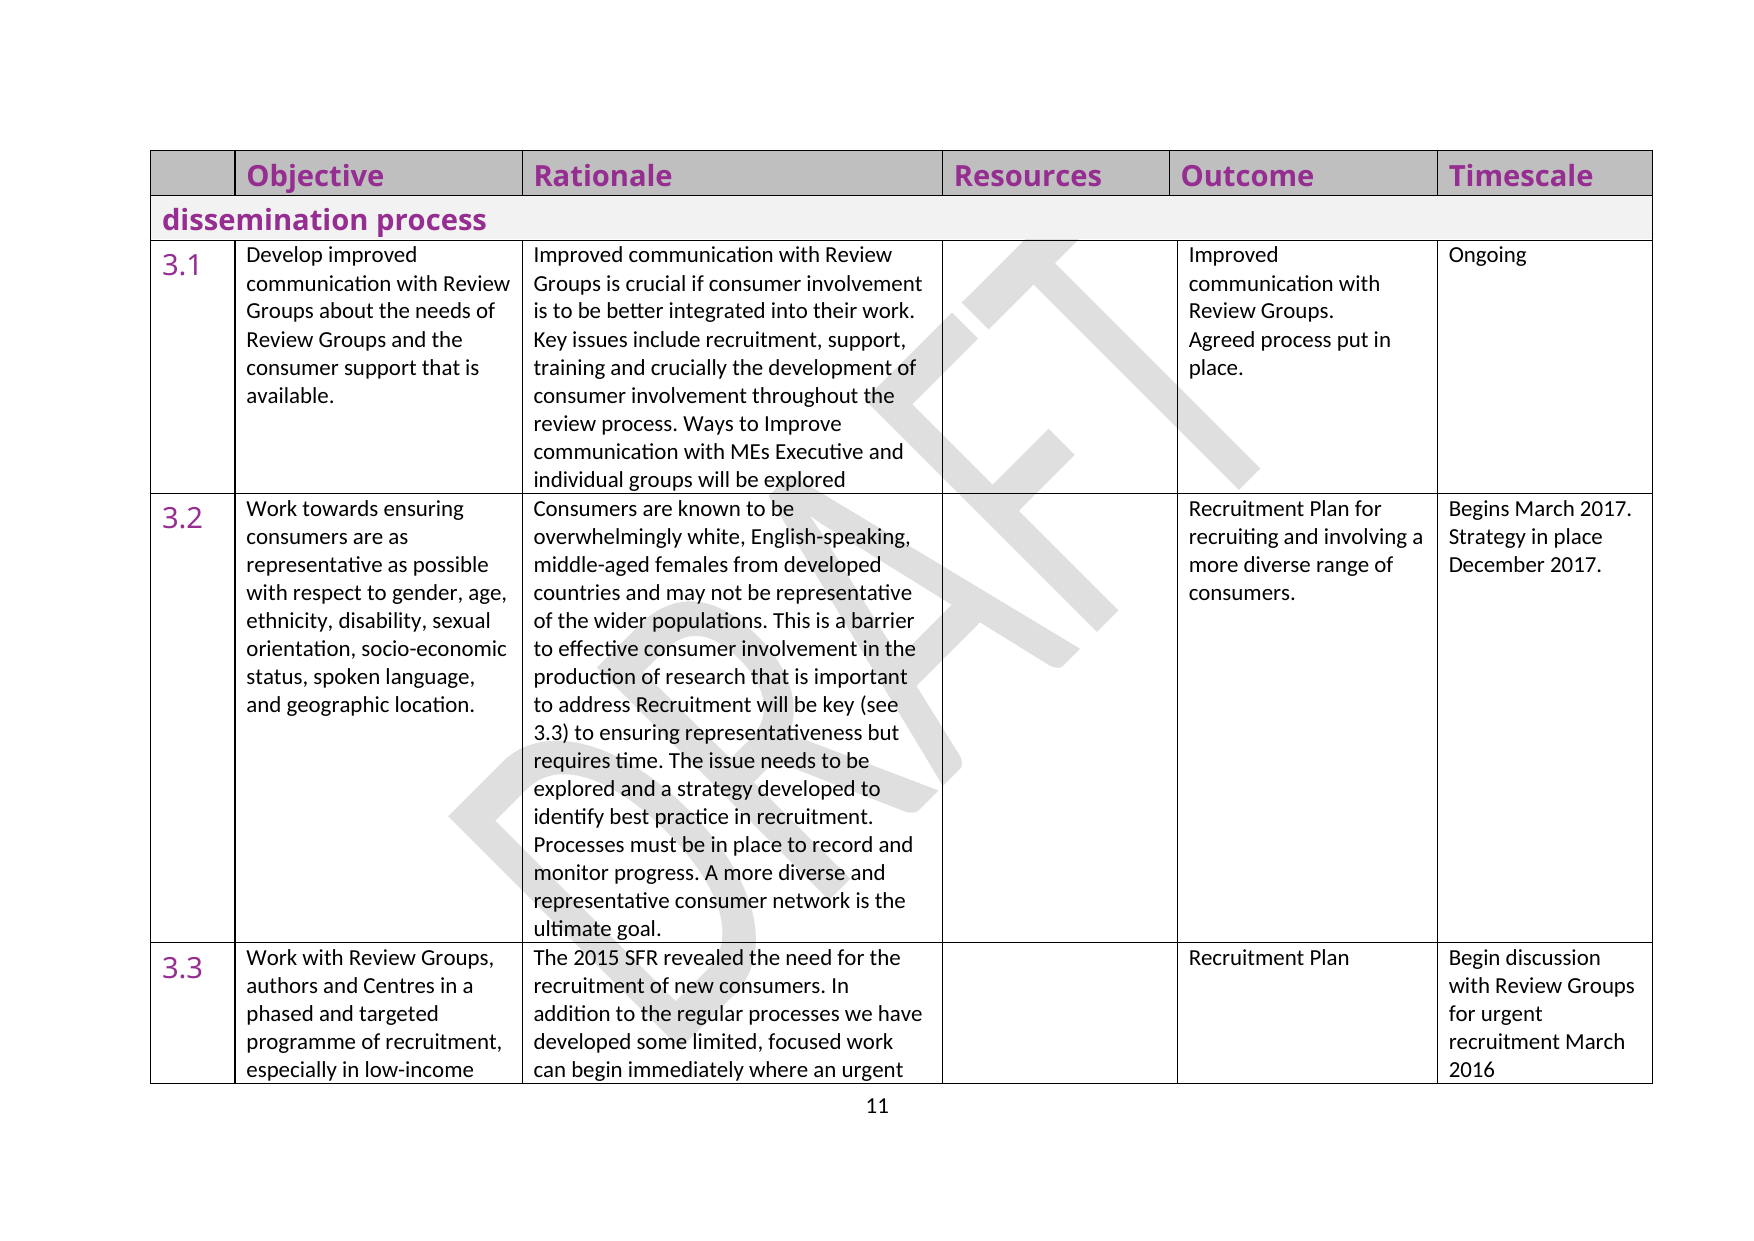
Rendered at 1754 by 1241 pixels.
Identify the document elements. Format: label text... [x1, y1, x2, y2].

table_cell Work towards ensuring consumers are as representative as possible with respect to gender, age, ethnicity, disability, sexual orientation, socio-economic status, spoken language, and geographic location. [236, 494, 522, 942]
table_cell Recruitment Plan for recruiting and involving a more diverse range of consumers. [1178, 494, 1437, 942]
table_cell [1438, 943, 1652, 1083]
table_cell Consumers are known to be overwhelmingly white, English-speaking, middle-aged females from developed countries and may not be representative of the wider populations. This is a barrier to effective consumer involvement in the production of research that is important to address Recruitment will be key (see 3.3) to ensuring representativeness but requires time. The issue needs to be explored and a strategy developed to identify best practice in recruitment. Processes must be in place to record and monitor progress. A more diverse and representative consumer network is the ultimate goal. [523, 494, 942, 942]
table_cell Begins March 2017. Strategy in place December 2017. [1438, 494, 1652, 942]
table_header Timescale [1438, 151, 1652, 195]
table_cell [943, 494, 1177, 942]
table_header Outcome [1170, 151, 1437, 195]
table_cell Ongoing [1438, 241, 1652, 493]
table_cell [151, 196, 1652, 239]
table_cell Develop improved communication with Review Groups about the needs of Review Groups and the consumer support that is available. [236, 241, 522, 493]
table_header Resources [943, 151, 1169, 195]
table_header Objective [236, 151, 522, 195]
table_cell Improved communication with Review Groups is crucial if consumer involvement is to be better integrated into their work. Key issues include recruitment, support, training and crucially the development of consumer involvement throughout the review process. Ways to Improve communication with MEs Executive and individual groups will be explored [523, 241, 942, 493]
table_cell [523, 943, 942, 1083]
table_cell Improved communication with Review Groups. Agreed process put in place. [1178, 241, 1437, 493]
table_cell Recruitment Plan [1178, 943, 1437, 1083]
table_cell 3.3 [151, 943, 234, 1083]
table_cell 3.1 [151, 241, 234, 493]
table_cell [236, 943, 522, 1083]
table_cell [943, 943, 1177, 1083]
table_header [151, 151, 234, 195]
table_cell [943, 241, 1177, 493]
table_cell 3.2 [151, 494, 234, 942]
table_header Rationale [523, 151, 942, 195]
